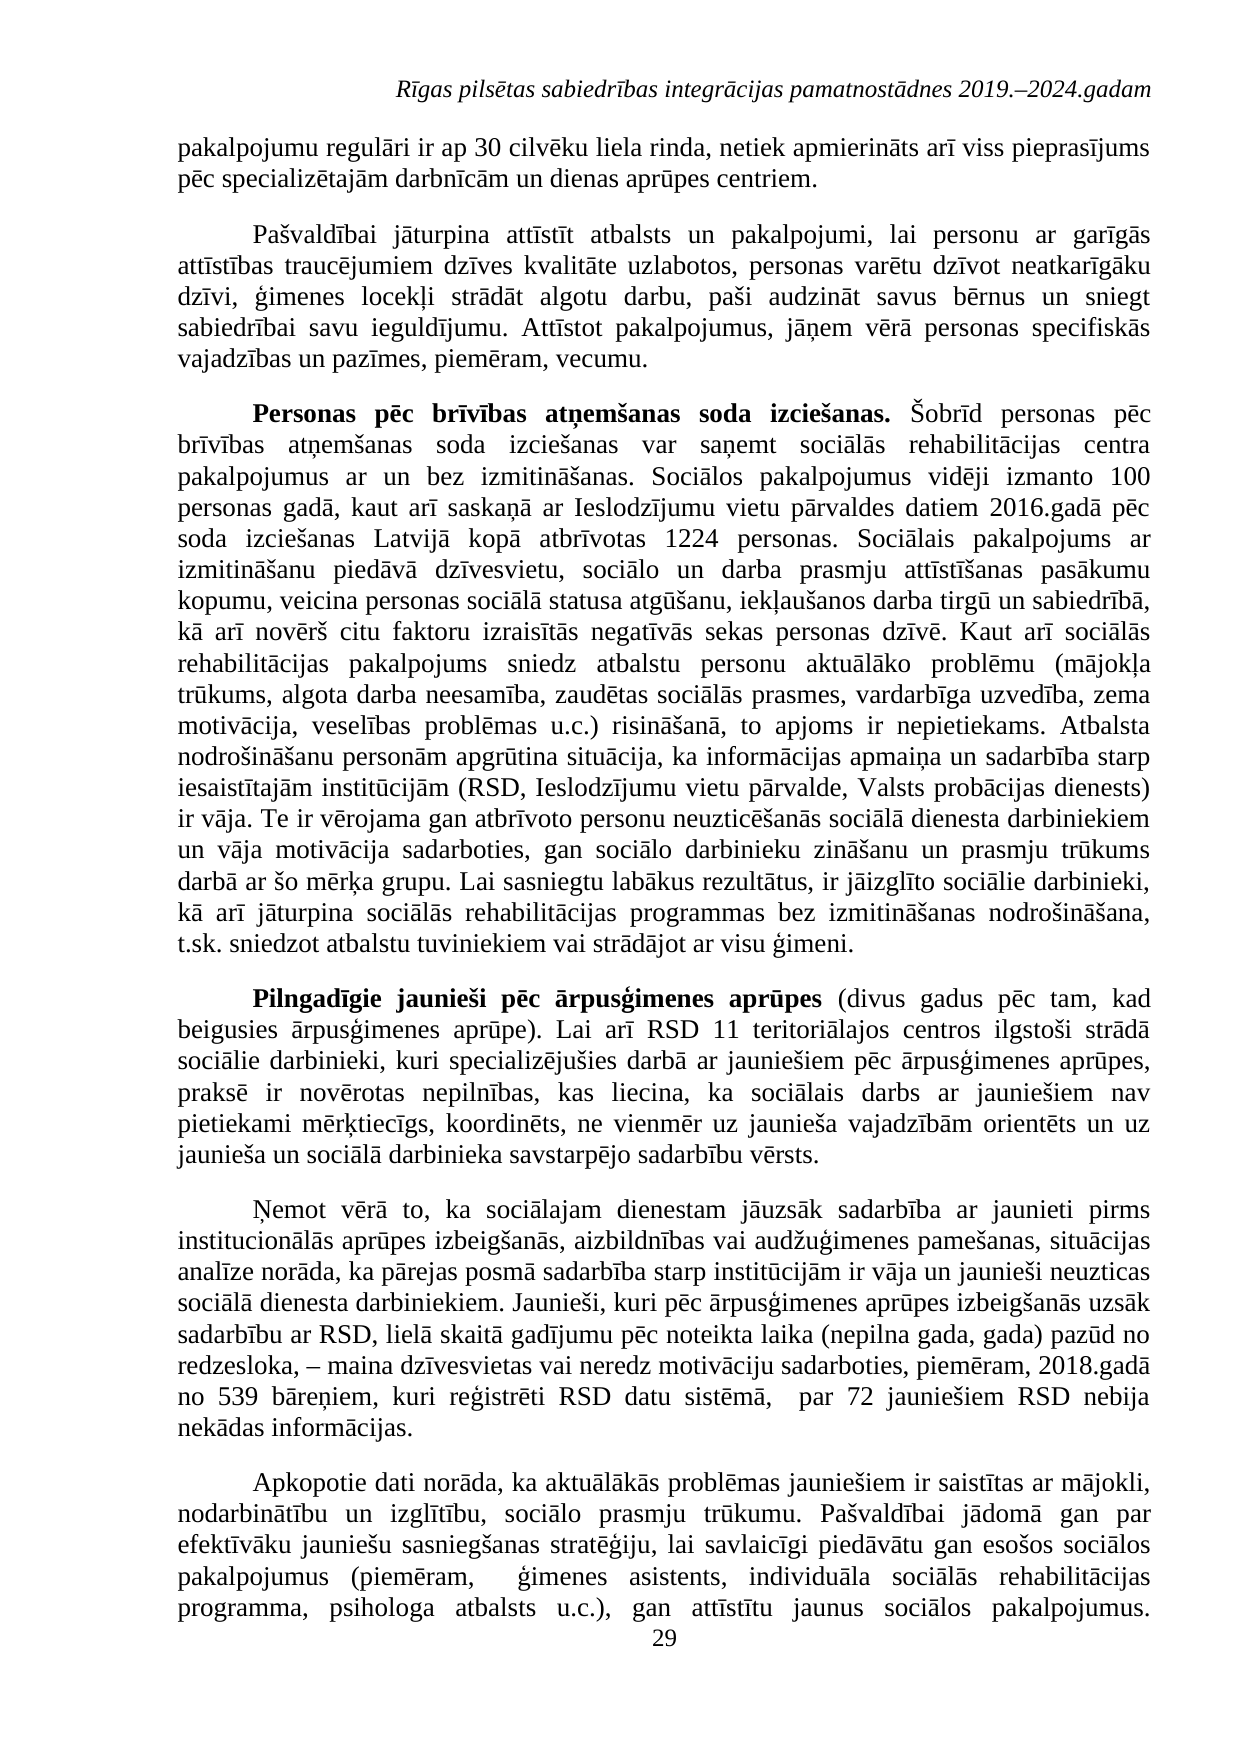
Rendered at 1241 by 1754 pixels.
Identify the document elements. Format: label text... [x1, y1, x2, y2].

text Personas pēc brīvības atņemšanas soda izciešanas. Šobrīd personas pēc brīvības atņemšanas soda izciešanas var saņemt sociālās rehabilitācijas centra pakalpojumus ar un bez izmitināšanas. Sociālos pakalpojumus vidēji izmanto 100 personas gadā, kaut arī saskaņā ar Ieslodzījumu vietu pārvaldes datiem 2016.gadā pēc soda izciešanas Latvijā kopā atbrīvotas 1224 personas. Sociālais pakalpojums ar izmitināšanu piedāvā dzīvesvietu, sociālo un darba prasmju attīstīšanas pasākumu kopumu, veicina personas sociālā statusa atgūšanu, iekļaušanos darba tirgū un sabiedrībā, kā arī novērš citu faktoru izraisītās negatīvās sekas personas dzīvē. Kaut arī sociālās rehabilitācijas pakalpojums sniedz atbalstu personu aktuālāko problēmu (mājokļa trūkums, algota darba neesamība, zaudētas sociālās prasmes, vardarbīga uzvedība, zema motivācija, veselības problēmas u.c.) risināšanā, to apjoms ir nepietiekams. Atbalsta nodrošināšanu personām apgrūtina situācija, ka informācijas apmaiņa un sadarbība starp iesaistītajām institūcijām (RSD, Ieslodzījumu vietu pārvalde, Valsts probācijas dienests) ir vāja. Te ir vērojama gan atbrīvoto personu neuzticēšanās sociālā dienesta darbiniekiem un vāja motivācija sadarboties, gan sociālo darbinieku zināšanu un prasmju trūkums darbā ar šo mērķa grupu. Lai sasniegtu labākus rezultātus, ir jāizglīto sociālie darbinieki, kā arī jāturpina sociālās rehabilitācijas programmas bez izmitināšanas nodrošināšana, t.sk. sniedzot atbalstu tuviniekiem vai strādājot ar visu ģimeni. [177, 397, 1152, 958]
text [177, 131, 1152, 194]
text Pilngadīgie jaunieši pēc ārpusģimenes aprūpes (divus gadus pēc tam, kad beigusies ārpusģimenes aprūpe). Lai arī RSD 11 teritoriālajos centros ilgstoši strādā sociālie darbinieki, kuri specializējušies darbā ar jauniešiem pēc ārpusģimenes aprūpes, praksē ir novērotas nepilnības, kas liecina, ka sociālais darbs ar jauniešiem nav pietiekami mērķtiecīgs, koordinēts, ne vienmēr uz jaunieša vajadzībām orientēts un uz jaunieša un sociālā darbinieka savstarpējo sadarbību vērsts. [177, 982, 1152, 1169]
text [177, 1466, 1152, 1622]
text Ņemot vērā to, ka sociālajam dienestam jāuzsāk sadarbība ar jaunieti pirms institucionālās aprūpes izbeigšanās, aizbildnības vai audžuģimenes pamešanas, situācijas analīze norāda, ka pārejas posmā sadarbība starp institūcijām ir vāja un jaunieši neuzticas sociālā dienesta darbiniekiem. Jaunieši, kuri pēc ārpusģimenes aprūpes izbeigšanās uzsāk sadarbību ar RSD, lielā skaitā gadījumu pēc noteikta laika (nepilna gada, gada) pazūd no redzesloka, – maina dzīvesvietas vai neredz motivāciju sadarboties, piemēram, 2018.gadā no 539 bāreņiem, kuri reģistrēti RSD datu sistēmā, par 72 jauniešiem RSD nebija nekādas informācijas. [177, 1193, 1152, 1442]
text Pašvaldībai jāturpina attīstīt atbalsts un pakalpojumi, lai personu ar garīgās attīstības traucējumiem dzīves kvalitāte uzlabotos, personas varētu dzīvot neatkarīgāku dzīvi, ģimenes locekļi strādāt algotu darbu, paši audzināt savus bērnus un sniegt sabiedrībai savu ieguldījumu. Attīstot pakalpojumus, jāņem vērā personas specifiskās vajadzības un pazīmes, piemēram, vecumu. [177, 218, 1152, 373]
